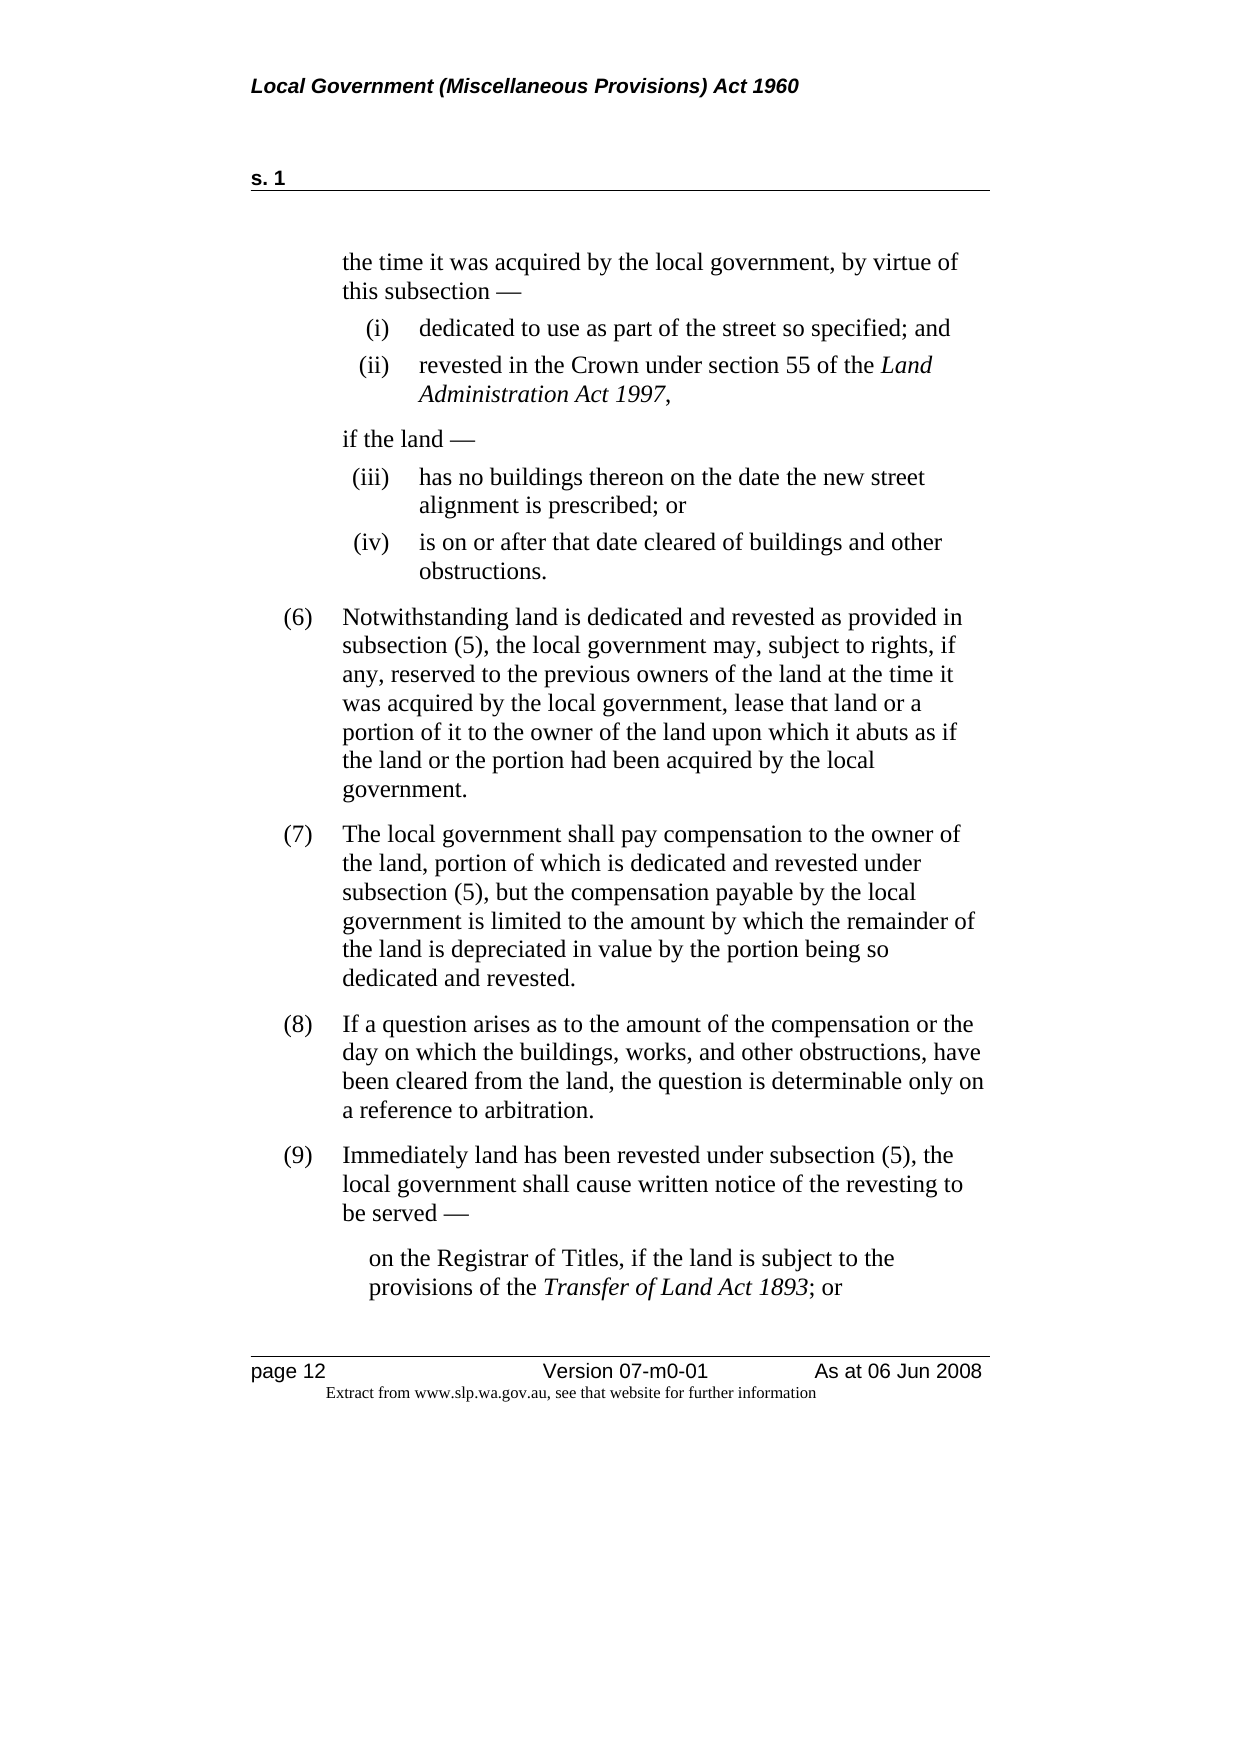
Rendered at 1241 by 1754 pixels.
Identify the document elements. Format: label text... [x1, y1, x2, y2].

text (9) Immediately land has been revested under subsection (5), the local government shall cause written notice of the revesting to be served — [251, 1140, 990, 1227]
text if the land — [251, 424, 990, 453]
text (i) dedicated to use as part of the street so specified; and [251, 313, 990, 342]
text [251, 247, 990, 305]
text (6) Notwithstanding land is dedicated and revested as provided in subsection (5), the local government may, subject to rights, if any, reserved to the previous owners of the land at the time it was acquired by the local government, lease that land or a portion of it to the owner of the land upon which it abuts as if the land or the portion had been acquired by the local government. [251, 602, 990, 803]
text (iv) is on or after that date cleared of buildings and other obstructions. [251, 527, 990, 585]
text (8) If a question arises as to the amount of the compensation or the day on which the buildings, works, and other obstructions, have been cleared from the land, the question is determinable only on a reference to arbitration. [251, 1009, 990, 1124]
text (iii) has no buildings thereon on the date the new street alignment is prescribed; or [251, 462, 990, 519]
text (ii) revested in the Crown under section 55 of the Land Administration Act 1997, [251, 350, 990, 408]
text on the Registrar of Titles, if the land is subject to the provisions of the Transfer of Land Act 1893; or [251, 1243, 990, 1301]
text (7) The local government shall pay compensation to the owner of the land, portion of which is dedicated and revested under subsection (5), but the compensation payable by the local government is limited to the amount by which the remainder of the land is depreciated in value by the portion being so dedicated and revested. [251, 819, 990, 992]
